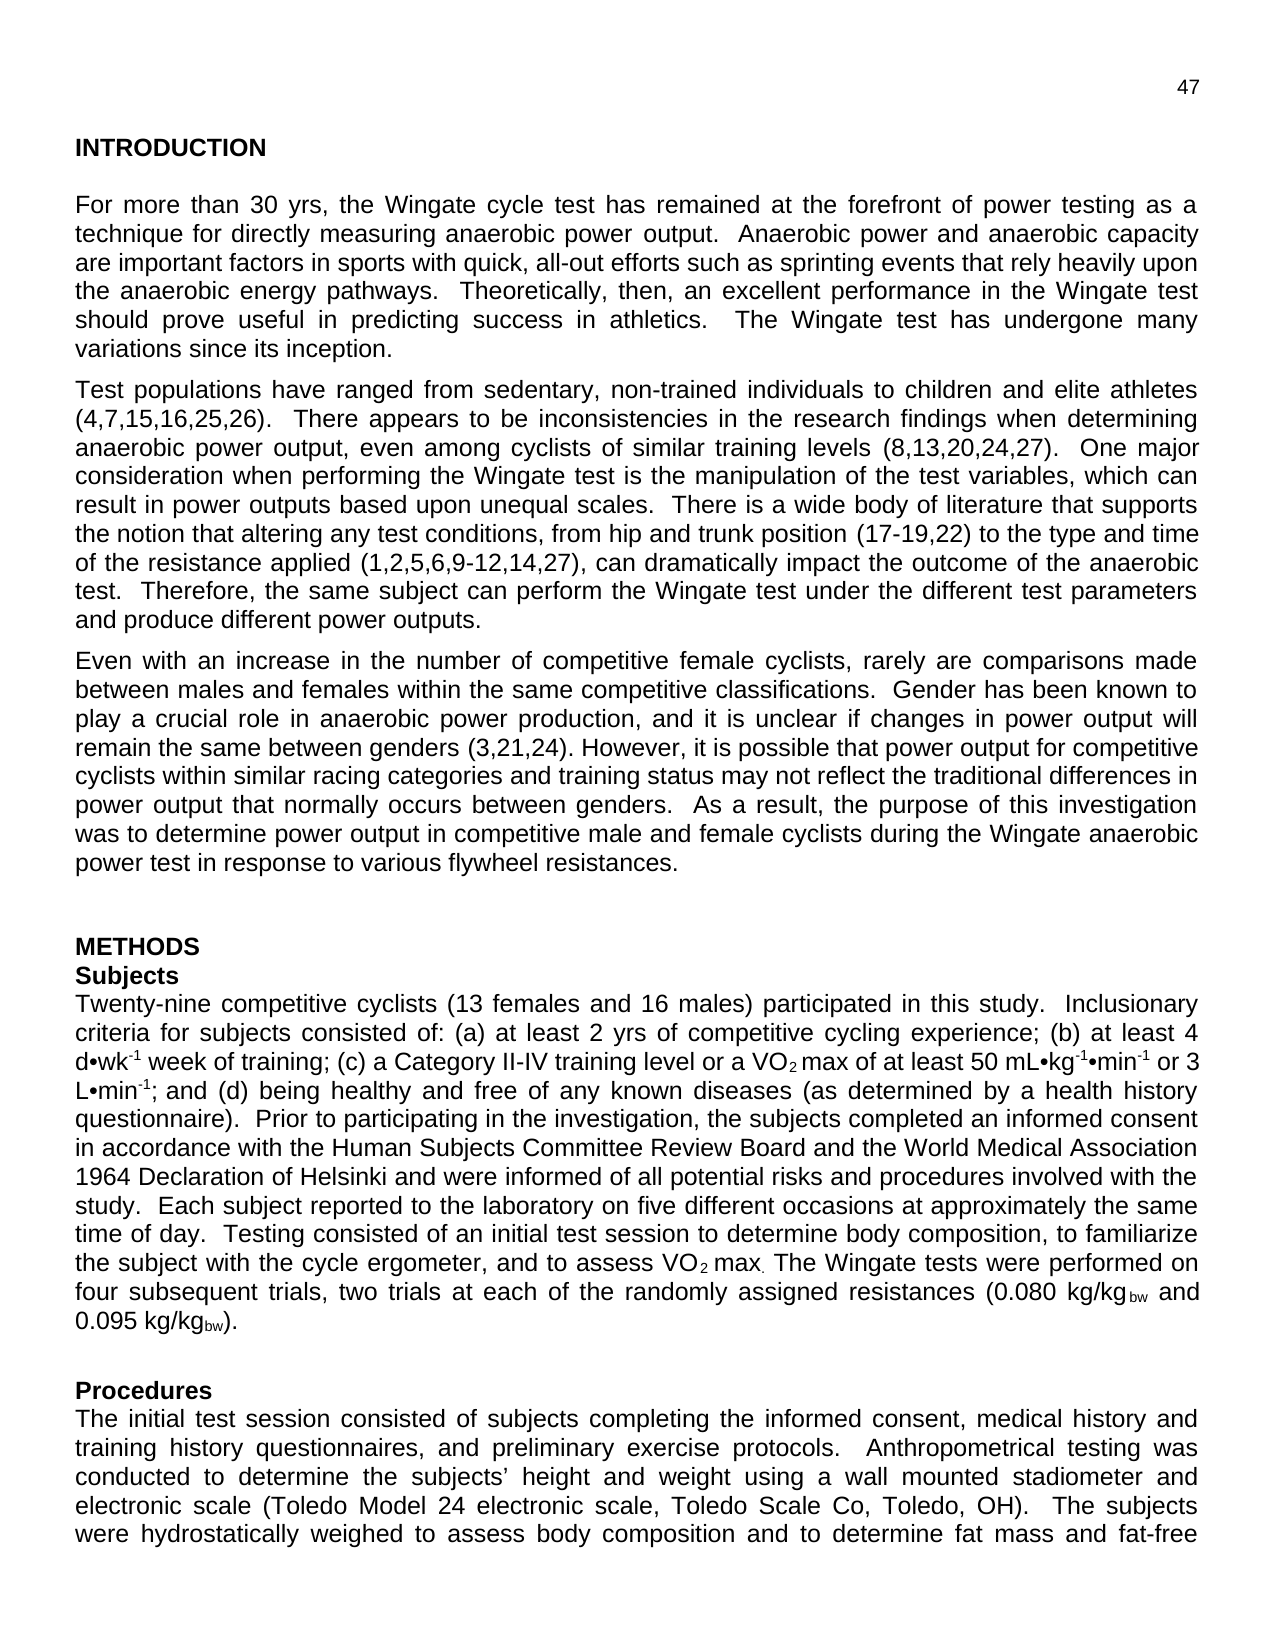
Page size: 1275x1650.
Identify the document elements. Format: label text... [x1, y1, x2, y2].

text INTRODUCTION [75, 132, 1200, 161]
text Twenty-nine competitive cyclists (13 females and 16 males) participated in this study. Inclusionary criteria for subjects consisted of: (a) at least 2 yrs of competitive cycling experience; (b) at least 4 d•wk-1 week of training; (c) a Category II-IV training level or a VO2 max of at least 50 mL•kg-1•min-1 or 3 L•min-1; and (d) being healthy and free of any known diseases (as determined by a health history questionnaire). Prior to participating in the investigation, the subjects completed an informed consent in accordance with the Human Subjects Committee Review Board and the World Medical Association 1964 Declaration of Helsinki and were informed of all potential risks and procedures involved with the study. Each subject reported to the laboratory on five different occasions at approximately the same time of day. Testing consisted of an initial test session to determine body composition, to familiarize the subject with the cycle ergometer, and to assess VO2 max. The Wingate tests were performed on four subsequent trials, two trials at each of the randomly assigned resistances (0.080 kg/kgbw and 0.095 kg/kgbw). [75, 989, 1200, 1334]
text Subjects [75, 961, 1200, 989]
subtitle METHODS [75, 932, 1200, 961]
text For more than 30 yrs, the Wingate cycle test has remained at the forefront of power testing as a technique for directly measuring anaerobic power output. Anaerobic power and anaerobic capacity are important factors in sports with quick, all-out efforts such as sprinting events that rely heavily upon the anaerobic energy pathways. Theoretically, then, an excellent performance in the Wingate test should prove useful in predicting success in athletics. The Wingate test has undergone many variations since its inception. [75, 190, 1200, 362]
text Test populations have ranged from sedentary, non-trained individuals to children and elite athletes (4,7,15,16,25,26). There appears to be inconsistencies in the research findings when determining anaerobic power output, even among cyclists of similar training levels (8,13,20,24,27). One major consideration when performing the Wingate test is the manipulation of the test variables, which can result in power outputs based upon unequal scales. There is a wide body of literature that supports the notion that altering any test conditions, from hip and trunk position (17-19,22) to the type and time of the resistance applied (1,2,5,6,9-12,14,27), can dramatically impact the outcome of the anaerobic test. Therefore, the same subject can perform the Wingate test under the different test parameters and produce different power outputs. [75, 375, 1200, 634]
text Even with an increase in the number of competitive female cyclists, rarely are comparisons made between males and females within the same competitive classifications. Gender has been known to play a crucial role in anaerobic power production, and it is unclear if changes in power output will remain the same between genders (3,21,24). However, it is possible that power output for competitive cyclists within similar racing categories and training status may not reflect the traditional differences in power output that normally occurs between genders. As a result, the purpose of this investigation was to determine power output in competitive male and female cyclists during the Wingate anaerobic power test in response to various flywheel resistances. [75, 646, 1200, 876]
text Procedures [75, 1376, 1200, 1404]
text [75, 1404, 1200, 1548]
